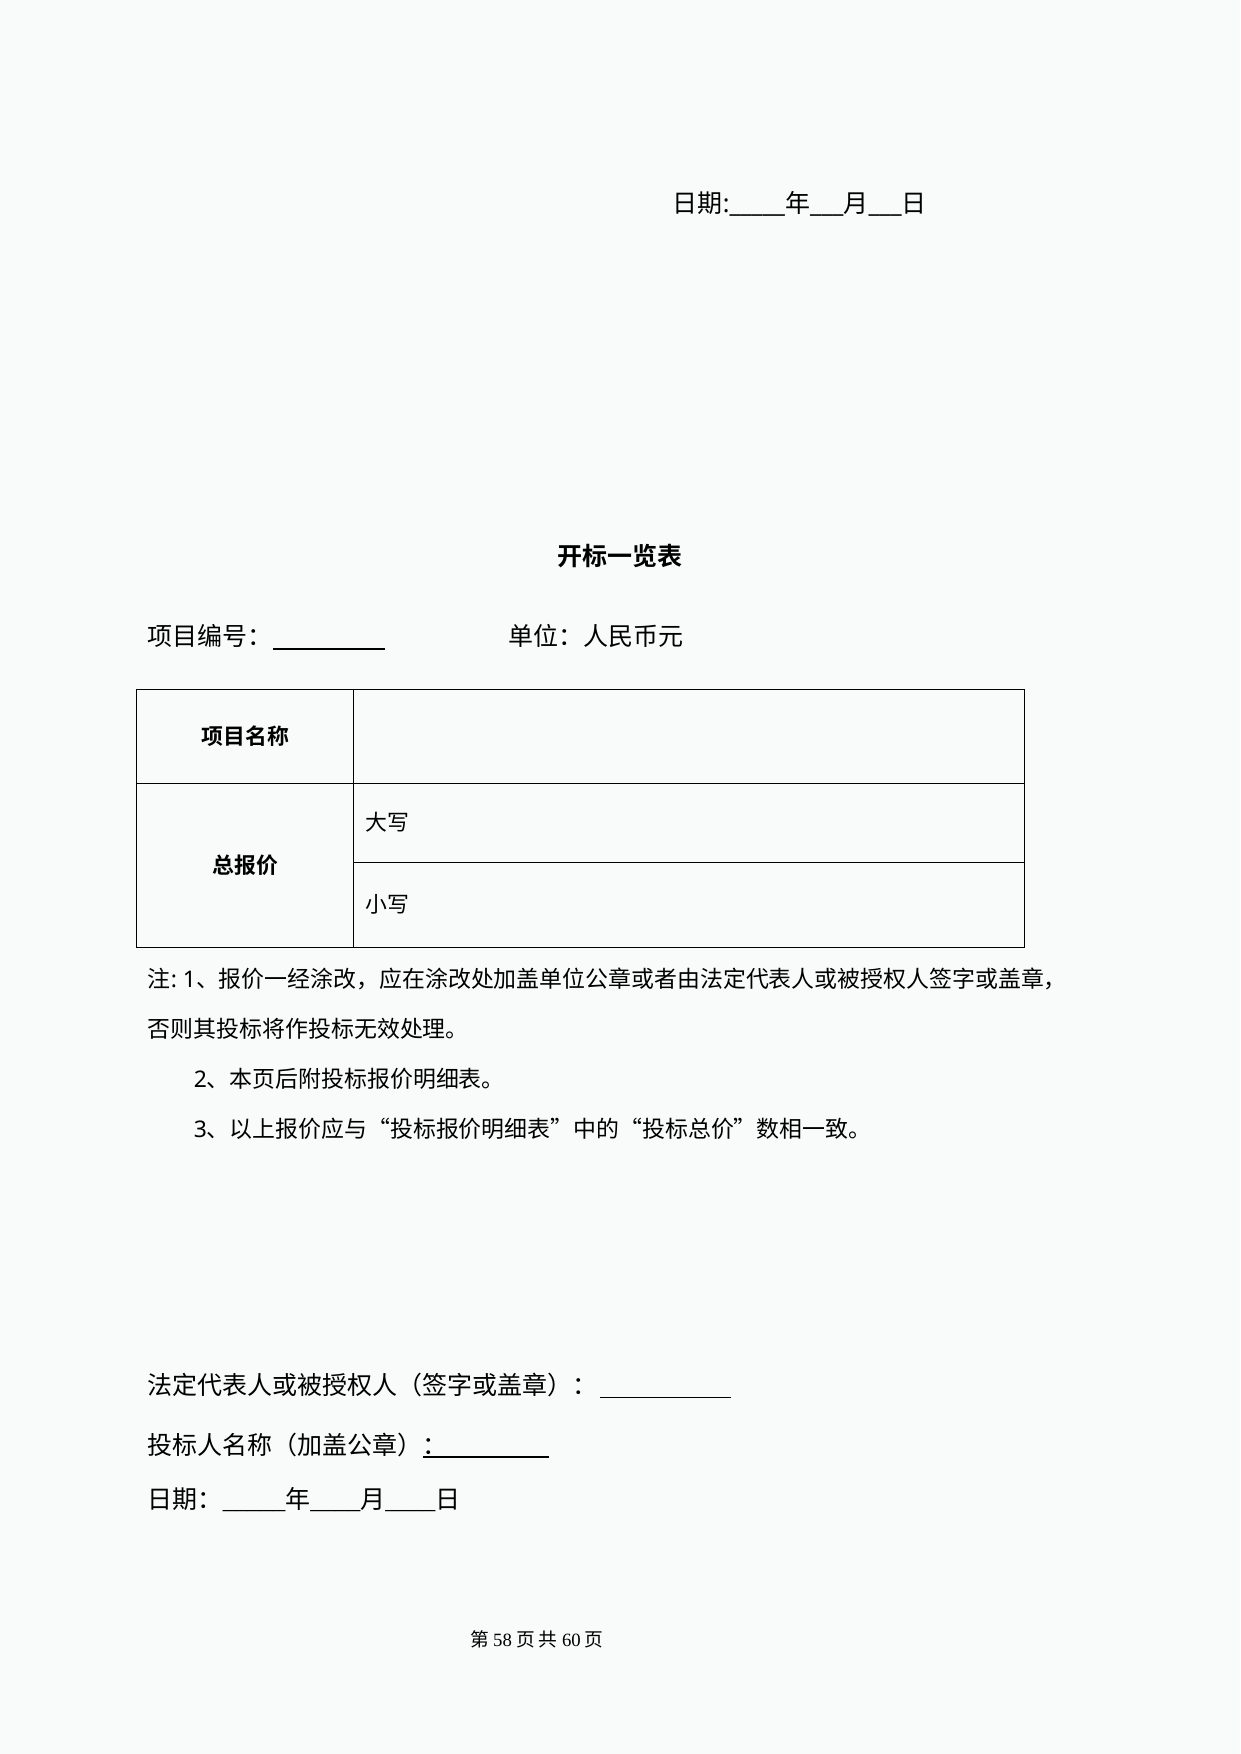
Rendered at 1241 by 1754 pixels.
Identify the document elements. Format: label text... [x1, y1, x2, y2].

text 日期:_____年___月___日 [148, 184, 1092, 220]
text 开标一览表 [148, 536, 1092, 572]
table_header 项目名称 [137, 690, 353, 783]
text 日期：_____年____月____日 [148, 1479, 1092, 1516]
text 投标人名称（加盖公章）： [148, 1425, 1042, 1461]
text 法定代表人或被授权人（签字或盖章）： [148, 1366, 1092, 1402]
text 否则其投标将作投标无效处理。 [148, 998, 1092, 1048]
text 2、本页后附投标报价明细表。 [148, 1048, 1092, 1098]
text 注: 1、报价一经涂改，应在涂改处加盖单位公章或者由法定代表人或被授权人签字或盖章， [148, 948, 1092, 998]
text 3、以上报价应与“投标报价明细表”中的“投标总价”数相一致。 [148, 1098, 1092, 1148]
text 项目编号： 单位：人民币元 [148, 617, 1042, 653]
table_cell 总报价 [137, 784, 353, 947]
table_header [354, 690, 1024, 783]
table_cell 小写 [354, 863, 1024, 947]
table_cell 大写 [354, 784, 1024, 862]
